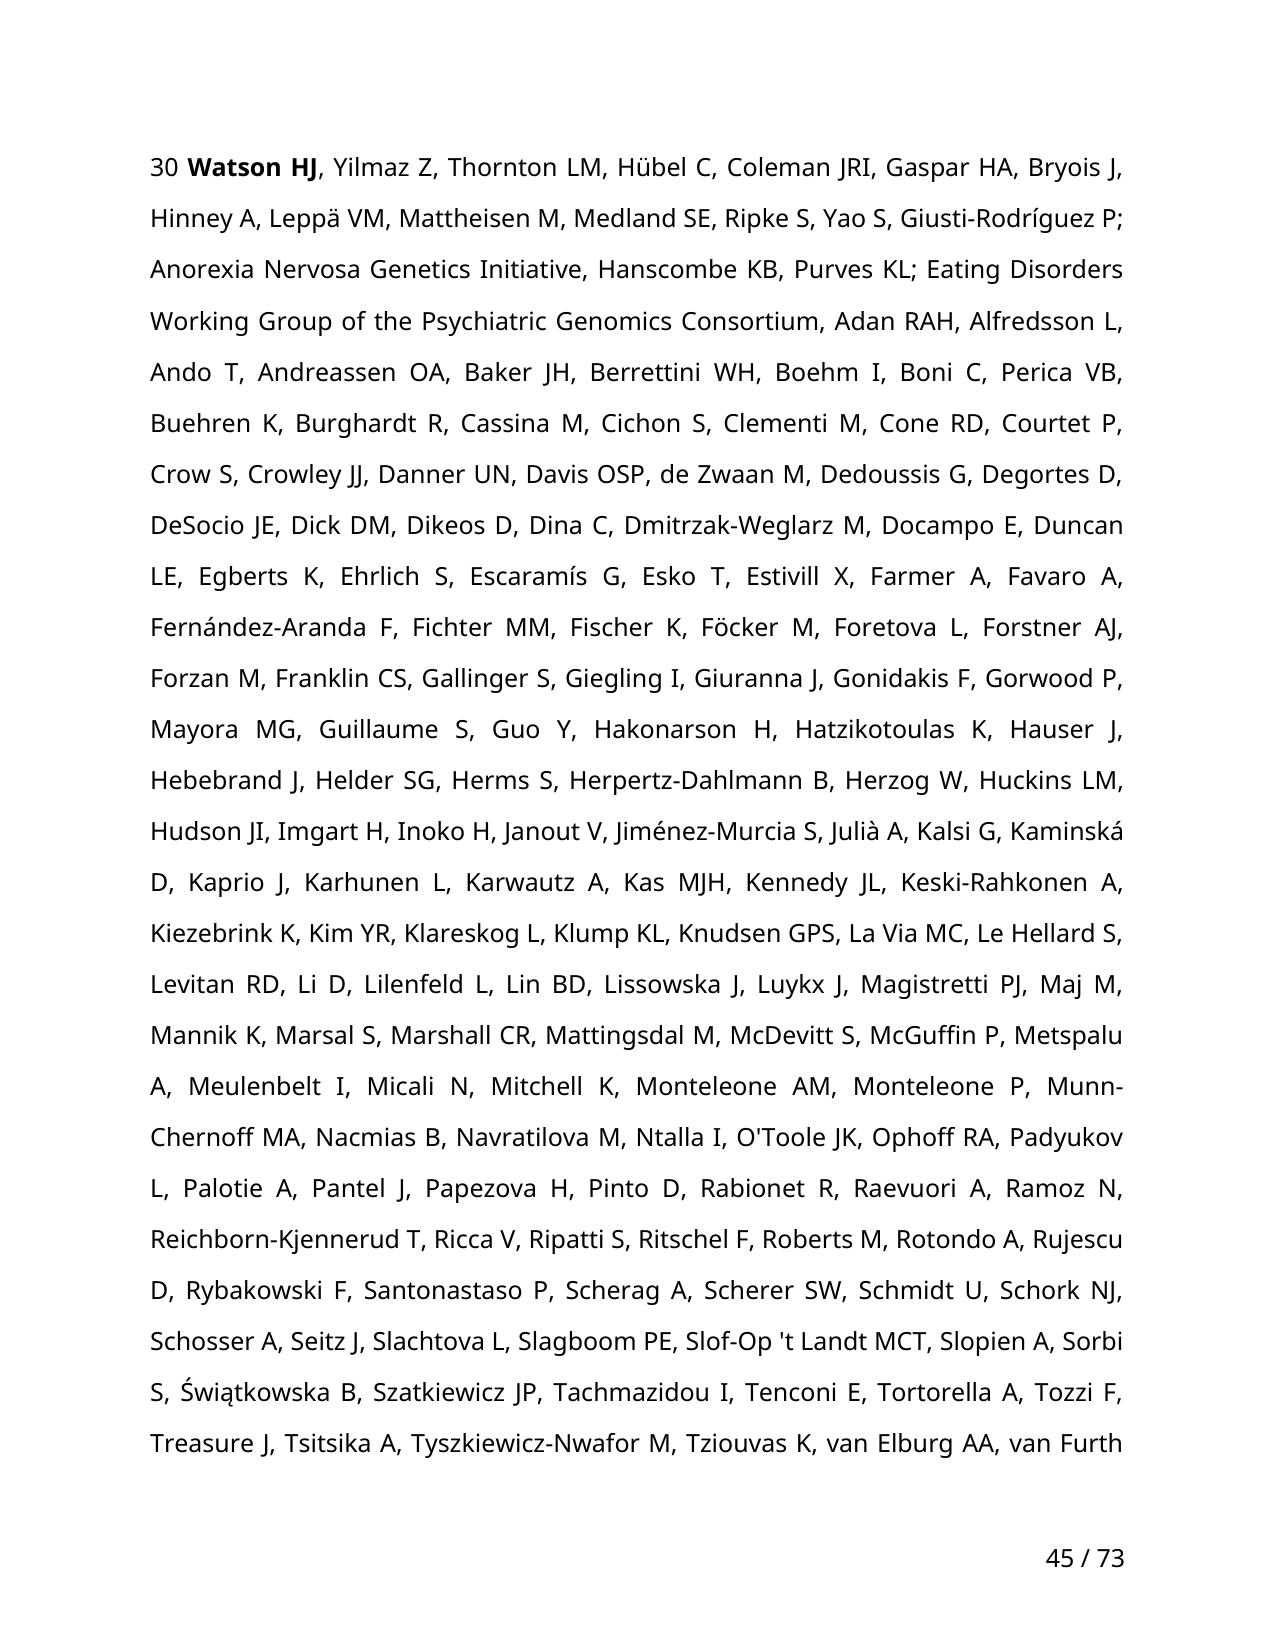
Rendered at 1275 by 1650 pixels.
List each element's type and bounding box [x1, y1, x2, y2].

text [150, 150, 1125, 1460]
